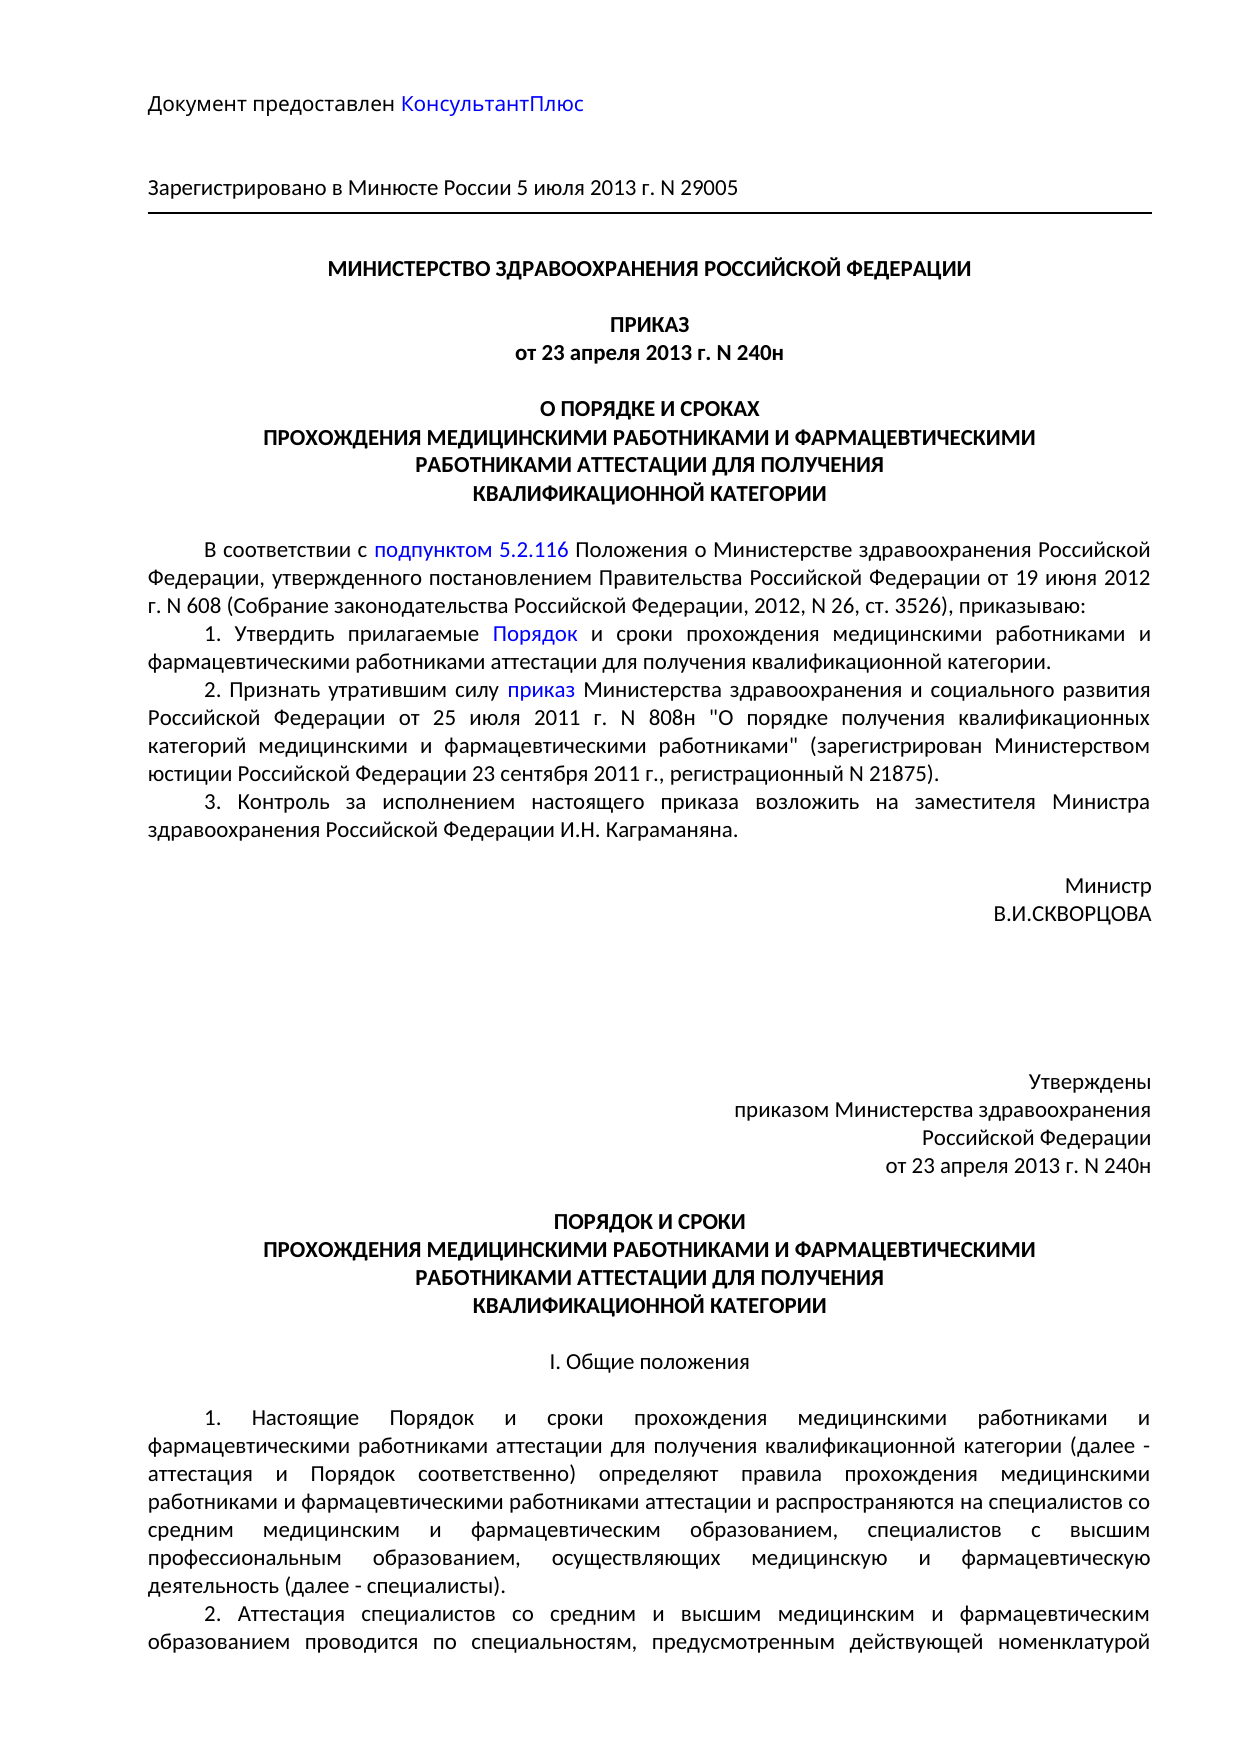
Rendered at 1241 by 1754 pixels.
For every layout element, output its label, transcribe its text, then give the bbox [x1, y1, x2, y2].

title МИНИСТЕРСТВО ЗДРАВООХРАНЕНИЯ РОССИЙСКОЙ ФЕДЕРАЦИИ [148, 254, 1152, 282]
text 1. Настоящие Порядок и сроки прохождения медицинскими работниками и фармацевтическими работниками аттестации для получения квалификационной категории (далее - аттестация и Порядок соответственно) определяют правила прохождения медицинскими работниками и фармацевтическими работниками аттестации и распространяются на специалистов со средним медицинским и фармацевтическим образованием, специалистов с высшим профессиональным образованием, осуществляющих медицинскую и фармацевтическую деятельность (далее - специалисты). [148, 1403, 1152, 1599]
text Министр [148, 871, 1152, 899]
text от 23 апреля 2013 г. N 240н [148, 1151, 1152, 1179]
title Документ предоставлен КонсультантПлюс [148, 89, 1152, 146]
text 1. Утвердить прилагаемые Порядок и сроки прохождения медицинскими работниками и фармацевтическими работниками аттестации для получения квалификационной категории. [148, 619, 1152, 675]
title О ПОРЯДКЕ И СРОКАХ [148, 394, 1152, 423]
text Российской Федерации [148, 1123, 1152, 1151]
text В соответствии с подпунктом 5.2.116 Положения о Министерстве здравоохранения Российской Федерации, утвержденного постановлением Правительства Российской Федерации от 19 июня 2012 г. N 608 (Собрание законодательства Российской Федерации, 2012, N 26, ст. 3526), приказываю: [148, 535, 1152, 619]
text Утверждены [148, 1067, 1152, 1095]
text В.И.СКВОРЦОВА [148, 899, 1152, 927]
text I. Общие положения [148, 1347, 1152, 1375]
text 2. Признать утратившим силу приказ Министерства здравоохранения и социального развития Российской Федерации от 25 июля 2011 г. N 808н "О порядке получения квалификационных категорий медицинскими и фармацевтическими работниками" (зарегистрирован Министерством юстиции Российской Федерации 23 сентября 2011 г., регистрационный N 21875). [148, 675, 1152, 787]
title ПРИКАЗ [148, 311, 1152, 338]
text 3. Контроль за исполнением настоящего приказа возложить на заместителя Министра здравоохранения Российской Федерации И.Н. Каграманяна. [148, 787, 1152, 843]
title ПРОХОЖДЕНИЯ МЕДИЦИНСКИМИ РАБОТНИКАМИ И ФАРМАЦЕВТИЧЕСКИМИ [148, 1235, 1152, 1263]
title ПОРЯДОК И СРОКИ [148, 1207, 1152, 1235]
title КВАЛИФИКАЦИОННОЙ КАТЕГОРИИ [148, 1291, 1152, 1319]
title КВАЛИФИКАЦИОННОЙ КАТЕГОРИИ [148, 479, 1152, 507]
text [148, 1599, 1152, 1656]
title РАБОТНИКАМИ АТТЕСТАЦИИ ДЛЯ ПОЛУЧЕНИЯ [148, 1263, 1152, 1291]
title от 23 апреля 2013 г. N 240н [148, 338, 1152, 367]
text Зарегистрировано в Минюсте России 5 июля 2013 г. N 29005 [148, 173, 1152, 202]
title ПРОХОЖДЕНИЯ МЕДИЦИНСКИМИ РАБОТНИКАМИ И ФАРМАЦЕВТИЧЕСКИМИ [148, 423, 1152, 451]
title РАБОТНИКАМИ АТТЕСТАЦИИ ДЛЯ ПОЛУЧЕНИЯ [148, 451, 1152, 479]
text приказом Министерства здравоохранения [148, 1095, 1152, 1123]
